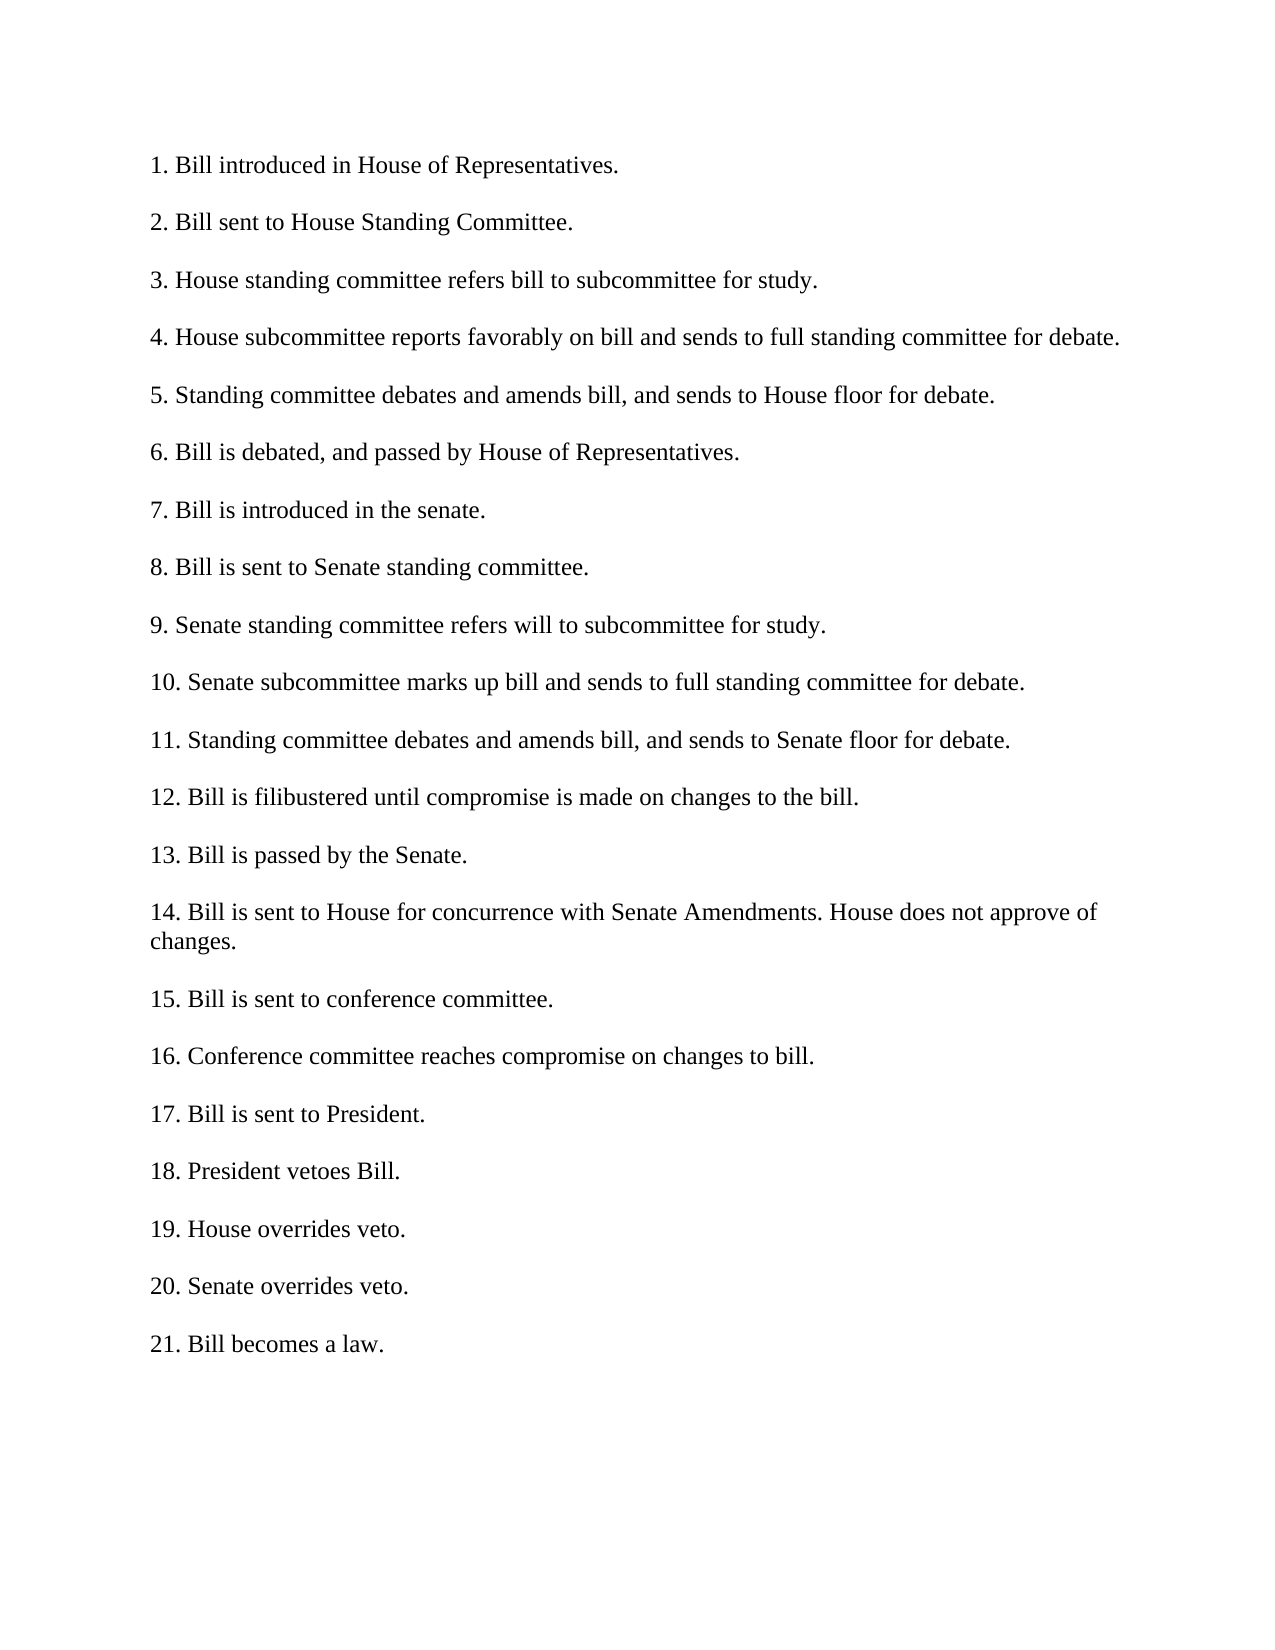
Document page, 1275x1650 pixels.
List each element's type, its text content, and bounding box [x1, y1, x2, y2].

text 18. President vetoes Bill. [150, 1156, 1125, 1185]
text 10. Senate subcommittee marks up bill and sends to full standing committee for debate. [150, 667, 1125, 696]
text 8. Bill is sent to Senate standing committee. [150, 552, 1125, 581]
text 1. Bill introduced in House of Representatives. [150, 150, 1125, 179]
text 3. House standing committee refers bill to subcommittee for study. [150, 265, 1125, 294]
text 21. Bill becomes a law. [150, 1329, 1125, 1357]
text 17. Bill is sent to President. [150, 1099, 1125, 1127]
text 7. Bill is introduced in the senate. [150, 495, 1125, 524]
text 15. Bill is sent to conference committee. [150, 984, 1125, 1012]
text 12. Bill is filibustered until compromise is made on changes to the bill. [150, 782, 1125, 811]
text 4. House subcommittee reports favorably on bill and sends to full standing committee for debate. [150, 322, 1125, 351]
text 2. Bill sent to House Standing Committee. [150, 207, 1125, 236]
text 5. Standing committee debates and amends bill, and sends to House floor for debate. [150, 380, 1125, 409]
text 14. Bill is sent to House for concurrence with Senate Amendments. House does not approve of changes. [150, 897, 1125, 955]
text 9. Senate standing committee refers will to subcommittee for study. [150, 610, 1125, 639]
text 19. House overrides veto. [150, 1214, 1125, 1242]
text 16. Conference committee reaches compromise on changes to bill. [150, 1041, 1125, 1070]
text 20. Senate overrides veto. [150, 1271, 1125, 1300]
text 11. Standing committee debates and amends bill, and sends to Senate floor for debate. [150, 725, 1125, 754]
text 13. Bill is passed by the Senate. [150, 840, 1125, 869]
text 6. Bill is debated, and passed by House of Representatives. [150, 437, 1125, 466]
